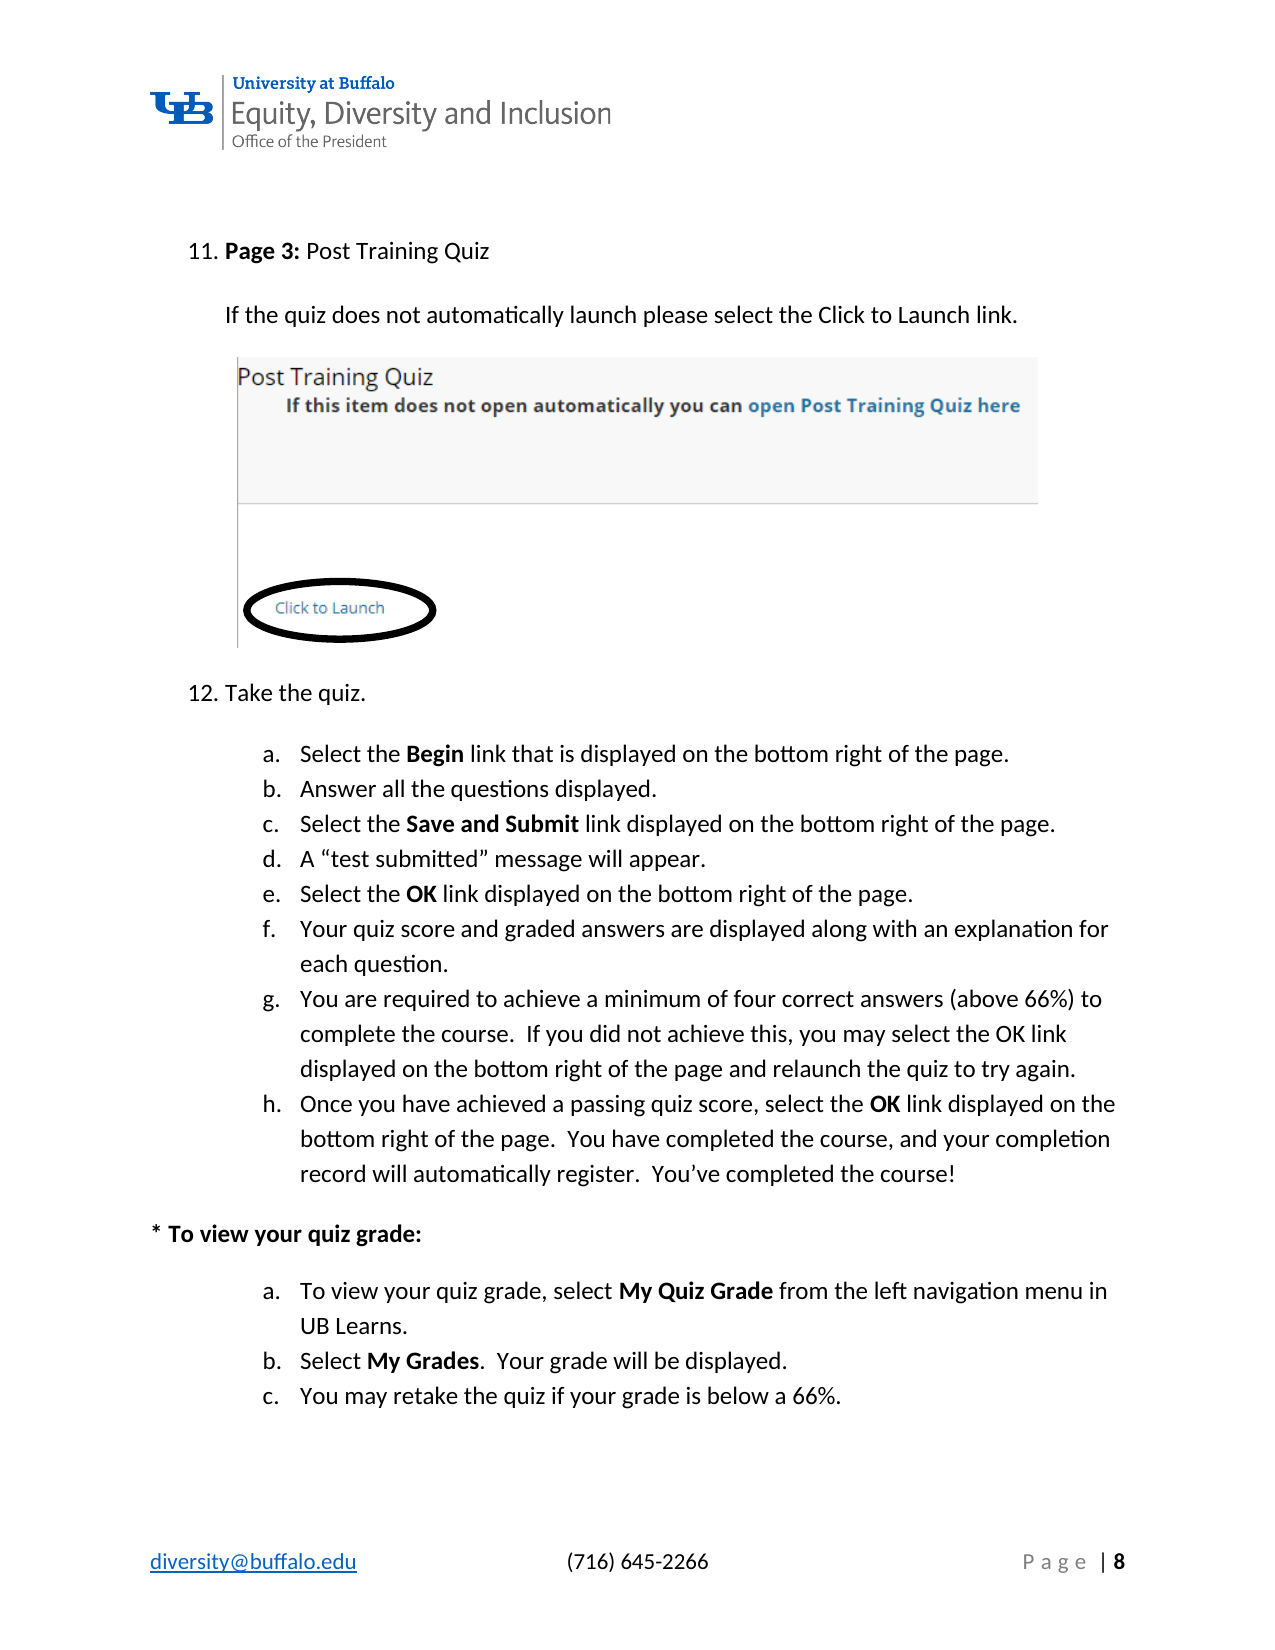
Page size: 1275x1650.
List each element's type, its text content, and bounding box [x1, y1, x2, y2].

list Select the Save and Submit link displayed on the bottom right of the page. [262, 808, 1125, 839]
list Select My Grades. Your grade will be displayed. [262, 1346, 1125, 1376]
picture [150, 75, 611, 150]
list You are required to achieve a minimum of four correct answers (above 66%) to complete the course. If you did not achieve this, you may select the OK link displayed on the bottom right of the page and relaunch the quiz to try again. [262, 983, 1125, 1084]
list Answer all the questions displayed. [262, 773, 1125, 804]
list A “test submitted” message will appear. [262, 843, 1125, 874]
list Your quiz score and graded answers are displayed along with an explanation for each question. [262, 913, 1125, 979]
list To view your quiz grade, select My Quiz Grade from the left navigation menu in UB Learns. [262, 1276, 1125, 1341]
list You may retake the quiz if your grade is below a 66%. [262, 1381, 1125, 1443]
list Select the OK link displayed on the bottom right of the page. [262, 878, 1125, 909]
picture [237, 357, 1038, 648]
list Take the quiz. [187, 677, 1125, 737]
text * To view your quiz grade: [150, 1218, 1125, 1249]
list Page 3: Post Training Quiz If the quiz does not automatically launch please select the Click to Launch link. [187, 235, 1125, 423]
list Select the Begin link that is displayed on the bottom right of the page. [262, 738, 1125, 769]
list Once you have achieved a passing quiz score, select the OK link displayed on the bottom right of the page. You have completed the course, and your completion record will automatically register. You’ve completed the course! [262, 1088, 1125, 1189]
